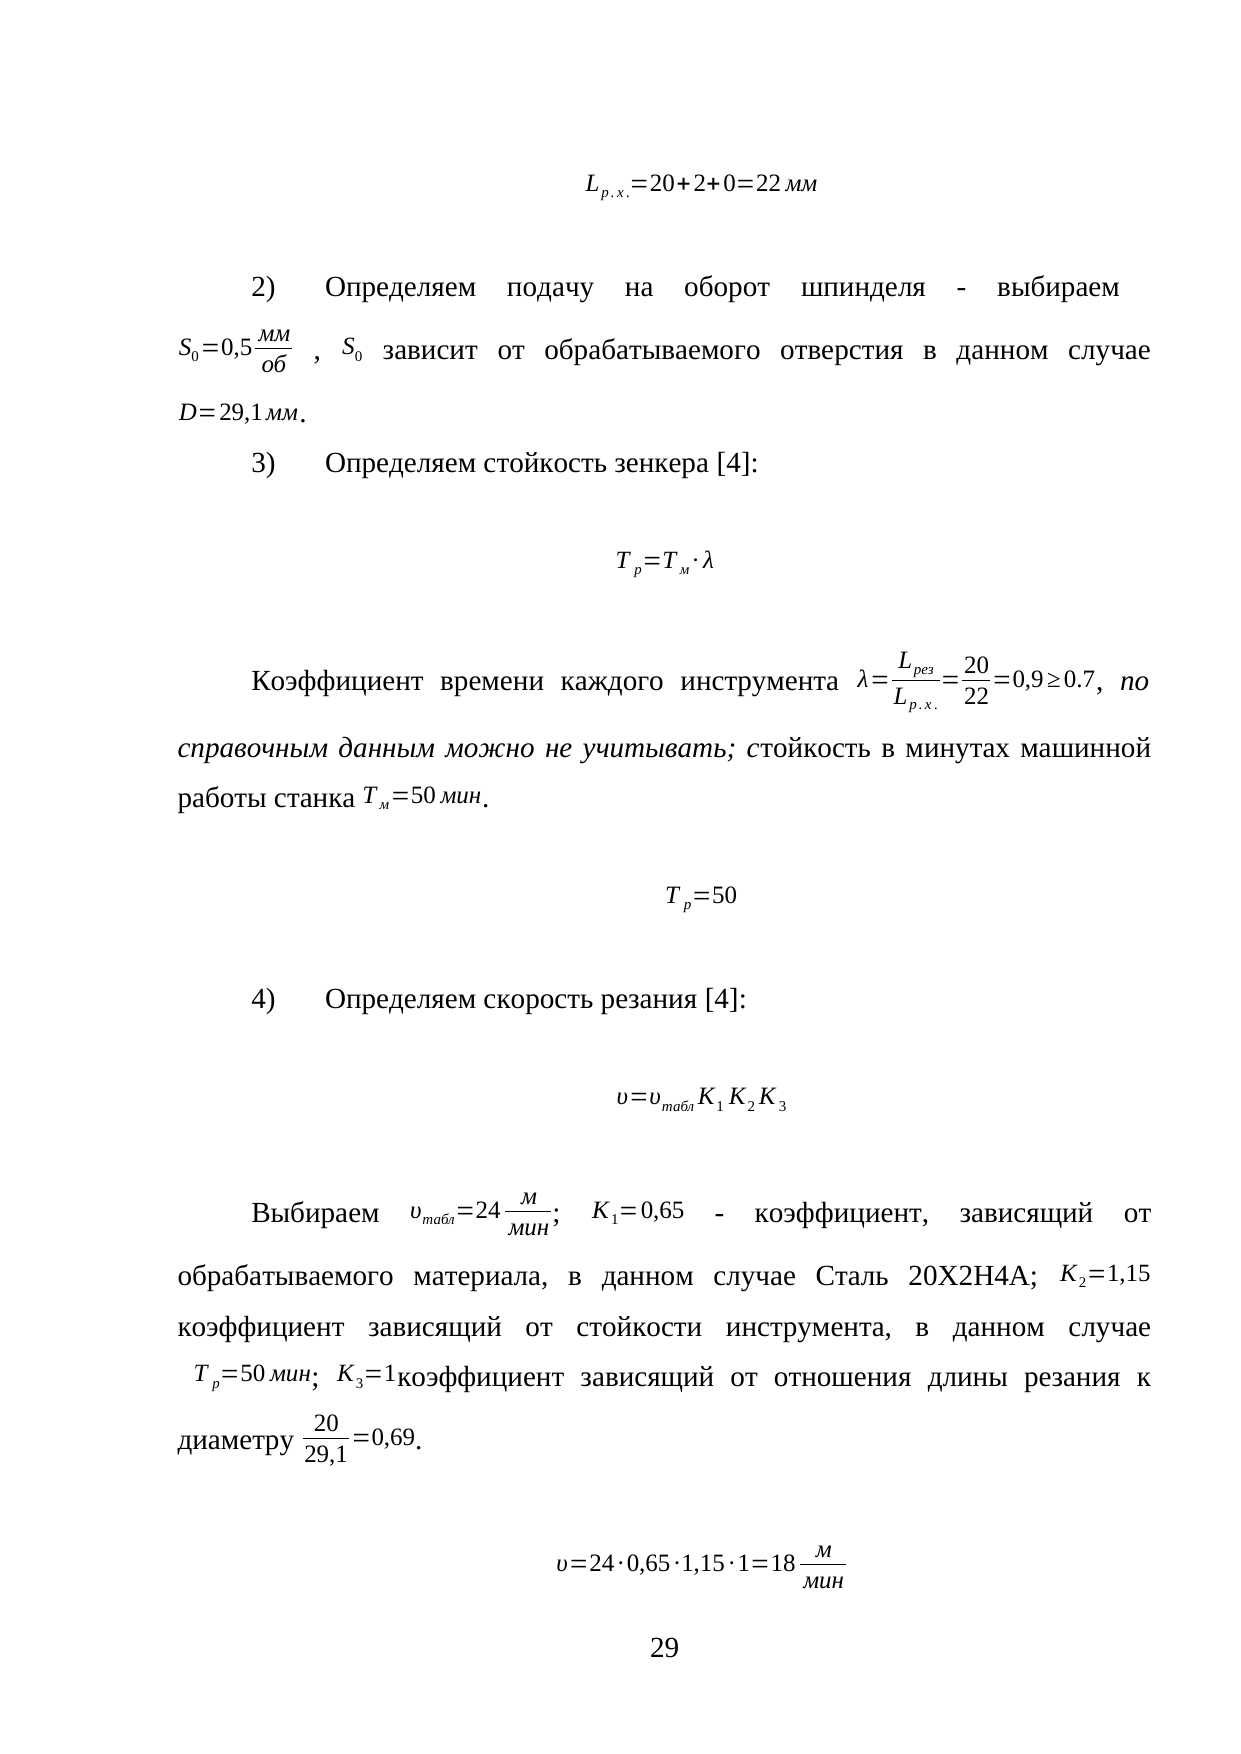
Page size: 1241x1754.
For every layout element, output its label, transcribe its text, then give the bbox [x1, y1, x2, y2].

list Определяем стойкость зенкера [4]: [177, 445, 1152, 479]
text Выбираем ; - коэффициент, зависящий от обрабатываемого материала, в данном случае Сталь 20Х2Н4А; коэффициент зависящий от стойкости инструмента, в данном случае ; коэффициент зависящий от отношения длины резания к диаметру . [177, 1183, 1152, 1468]
list Определяем скорость резания [4]: [177, 981, 1152, 1015]
text Коэффициент времени каждого инструмента , по справочным данным можно не учитывать; стойкость в минутах машинной работы станка . [177, 647, 1152, 814]
list Определяем подачу на оборот шпинделя - выбираем , зависит от обрабатываемого отверстия в данном случае . [177, 269, 1152, 429]
